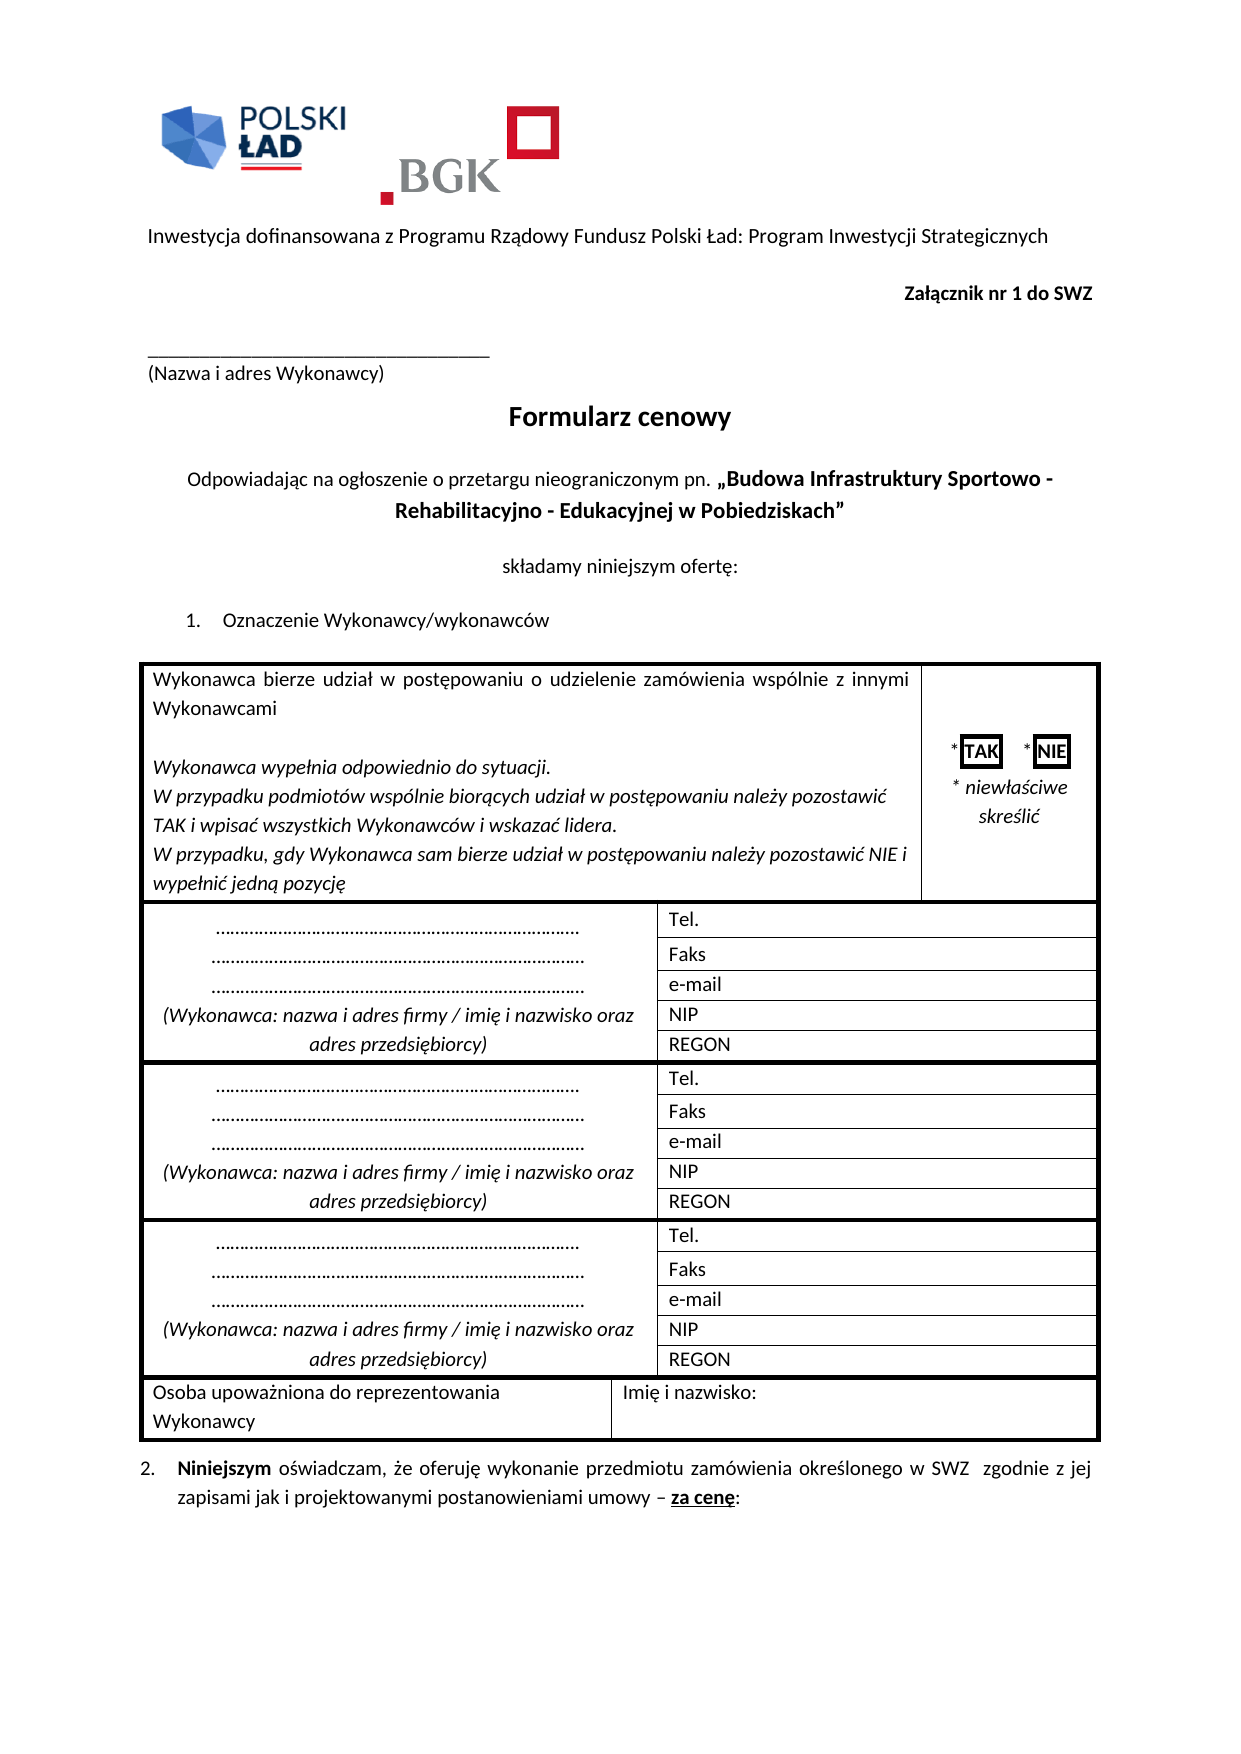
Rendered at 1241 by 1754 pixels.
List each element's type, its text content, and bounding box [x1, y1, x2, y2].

table_cell …………………………………………………………………. …………………………………………………………………… …………………………………………………………………… (Wykonawca: nazwa i adres firmy / imię i nazwisko oraz adres przedsiębiorcy) [144, 1222, 657, 1375]
text składamy niniejszym ofertę: [148, 553, 1093, 579]
list Oznaczenie Wykonawcy/wykonawców [185, 607, 1093, 633]
table_cell REGON [658, 1189, 1096, 1217]
table_cell …………………………………………………………………. …………………………………………………………………… …………………………………………………………………… (Wykonawca: nazwa i adres firmy / imię i nazwisko oraz adres przedsiębiorcy) [144, 904, 657, 1060]
table_cell …………………………………………………………………. …………………………………………………………………… …………………………………………………………………… (Wykonawca: nazwa i adres firmy / imię i nazwisko oraz adres przedsiębiorcy) [144, 1065, 657, 1217]
table_cell NIP [658, 1316, 1096, 1345]
table_cell e-mail [658, 971, 1096, 1000]
table_cell Faks [658, 1095, 1096, 1127]
text _________________________________ [148, 335, 1093, 360]
text Formularz cenowy [148, 398, 1093, 434]
text Odpowiadając na ogłoszenie o przetargu nieograniczonym pn. „Budowa Infrastruktury Sportowo - Rehabilitacyjno - Edukacyjnej w Pobiedziskach” [148, 464, 1093, 524]
table_cell REGON [658, 1031, 1096, 1060]
list Niniejszym oświadczam, że oferuję wykonanie przedmiotu zamówienia określonego w SWZ zgodnie z jej zapisami jak i projektowanymi postanowieniami umowy – za cenę: [140, 1455, 1093, 1509]
table_header *TAK *NIE * niewłaściwe skreślić [922, 666, 1096, 899]
table_cell Faks [658, 1252, 1096, 1285]
table_cell Tel. [658, 1065, 1096, 1094]
table_cell Faks [658, 938, 1096, 970]
text (Nazwa i adres Wykonawcy) [148, 360, 1093, 386]
table_header Wykonawca bierze udział w postępowaniu o udzielenie zamówienia wspólnie z innymi Wykonawcami Wykonawca wypełnia odpowiednio do sytuacji. W przypadku podmiotów wspólnie biorących udział w postępowaniu należy pozostawić TAK i wpisać wszystkich Wykonawców i wskazać lidera. W przypadku, gdy Wykonawca sam bierze udział w postępowaniu należy pozostawić NIE i wypełnić jedną pozycję [144, 666, 921, 899]
table_cell Imię i nazwisko: [612, 1380, 1096, 1438]
table_cell Osoba upoważniona do reprezentowania Wykonawcy [144, 1380, 611, 1438]
table_cell Tel. [658, 1222, 1096, 1251]
table_cell Tel. [658, 904, 1096, 937]
table_cell e-mail [658, 1129, 1096, 1157]
table_cell NIP [658, 1159, 1096, 1187]
text Załącznik nr 1 do SWZ [148, 280, 1093, 306]
table_cell REGON [658, 1346, 1096, 1375]
table_cell NIP [658, 1001, 1096, 1030]
table_cell e-mail [658, 1286, 1096, 1315]
